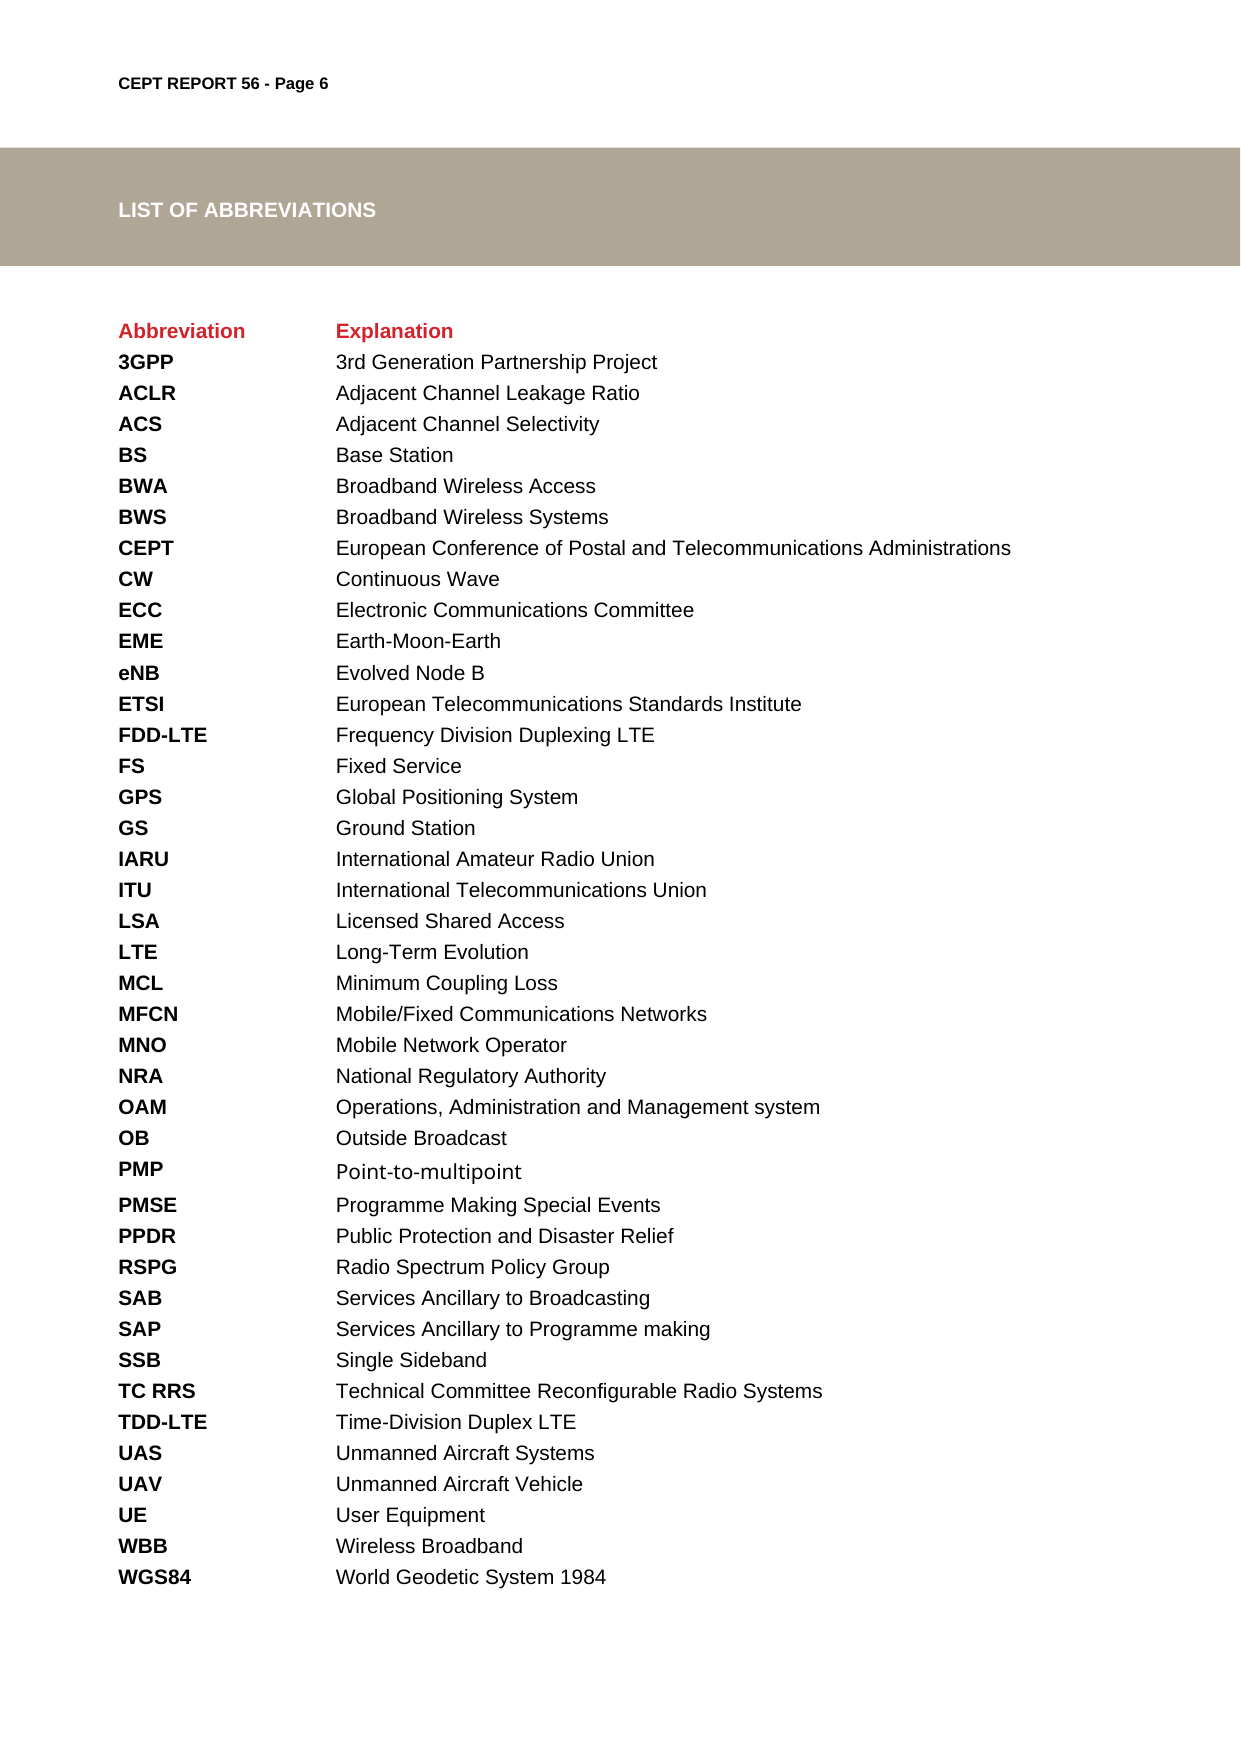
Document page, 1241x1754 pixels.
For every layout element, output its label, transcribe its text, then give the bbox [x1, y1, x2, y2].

table_cell CEPT [107, 535, 324, 566]
table_cell BWS [107, 504, 324, 535]
table_cell Adjacent Channel Leakage Ratio [324, 380, 1133, 411]
table_cell UAV [107, 1471, 324, 1502]
table_cell Base Station [324, 442, 1133, 473]
table_cell SAP [107, 1316, 324, 1347]
table_cell Licensed Shared Access [324, 908, 1133, 938]
table_cell TDD-LTE [107, 1409, 324, 1440]
table_cell Outside Broadcast [324, 1125, 1133, 1156]
table_cell ACS [107, 411, 324, 442]
table_cell ACLR [107, 380, 324, 411]
table_cell TC RRS [107, 1378, 324, 1409]
table_cell Ground Station [324, 814, 1133, 845]
table_cell Radio Spectrum Policy Group [324, 1254, 1133, 1284]
table_cell UAS [107, 1440, 324, 1471]
table_cell LSA [107, 908, 324, 938]
table_cell Broadband Wireless Systems [324, 504, 1133, 535]
table_cell ETSI [107, 690, 324, 721]
table_cell Services Ancillary to Broadcasting [324, 1285, 1133, 1316]
table_cell Fixed Service [324, 752, 1133, 783]
table_cell European Conference of Postal and Telecommunications Administrations [324, 535, 1133, 566]
table_cell BWA [107, 473, 324, 504]
table_cell Continuous Wave [324, 566, 1133, 597]
table_cell PMP [107, 1156, 324, 1191]
table_cell Evolved Node B [324, 659, 1133, 690]
table_cell ECC [107, 597, 324, 628]
table_cell PMSE [107, 1191, 324, 1222]
table_cell Broadband Wireless Access [324, 473, 1133, 504]
table_cell Electronic Communications Committee [324, 597, 1133, 628]
table_cell Public Protection and Disaster Relief [324, 1223, 1133, 1253]
table_cell LTE [107, 939, 324, 969]
table_cell SSB [107, 1347, 324, 1378]
table_cell OAM [107, 1094, 324, 1125]
table_cell WGS84 [107, 1564, 324, 1595]
table_cell UE [107, 1502, 324, 1533]
table_cell Point-to-multipoint [324, 1156, 1133, 1191]
table_cell Programme Making Special Events [324, 1191, 1133, 1222]
table_cell International Amateur Radio Union [324, 845, 1133, 876]
table_cell OB [107, 1125, 324, 1156]
table_cell Mobile/Fixed Communications Networks [324, 1001, 1133, 1032]
table_cell IARU [107, 845, 324, 876]
table_cell Single Sideband [324, 1347, 1133, 1378]
table_cell 3GPP [107, 349, 324, 380]
table_cell Global Positioning System [324, 783, 1133, 814]
table_cell FDD-LTE [107, 721, 324, 752]
table_cell RSPG [107, 1254, 324, 1284]
table_cell Frequency Division Duplexing LTE [324, 721, 1133, 752]
table_cell PPDR [107, 1223, 324, 1253]
table_cell Technical Committee Reconfigurable Radio Systems [324, 1378, 1133, 1409]
table_cell Adjacent Channel Selectivity [324, 411, 1133, 442]
table_cell ITU [107, 876, 324, 907]
table_cell Operations, Administration and Management system [324, 1094, 1133, 1125]
table_cell International Telecommunications Union [324, 876, 1133, 907]
table_cell GS [107, 814, 324, 845]
table_cell MNO [107, 1032, 324, 1063]
table_cell CW [107, 566, 324, 597]
table_cell FS [107, 752, 324, 783]
table_cell 3rd Generation Partnership Project [324, 349, 1133, 380]
table_cell User Equipment [324, 1502, 1133, 1533]
table_cell BS [107, 442, 324, 473]
table_cell Long-Term Evolution [324, 939, 1133, 969]
text LIST OF ABBREVIATIONS [118, 198, 1122, 222]
table_cell MFCN [107, 1001, 324, 1032]
table_header Explanation [324, 318, 1133, 349]
table_cell Wireless Broadband [324, 1533, 1133, 1564]
table_cell Time-Division Duplex LTE [324, 1409, 1133, 1440]
table_cell Minimum Coupling Loss [324, 970, 1133, 1001]
table_cell NRA [107, 1063, 324, 1094]
table_cell Earth-Moon-Earth [324, 628, 1133, 659]
table_cell GPS [107, 783, 324, 814]
table_cell World Geodetic System 1984 [324, 1564, 1133, 1595]
table_cell Mobile Network Operator [324, 1032, 1133, 1063]
table_cell WBB [107, 1533, 324, 1564]
table_cell MCL [107, 970, 324, 1001]
table_cell Unmanned Aircraft Vehicle [324, 1471, 1133, 1502]
table_cell eNB [107, 659, 324, 690]
table_cell EME [107, 628, 324, 659]
table_cell Services Ancillary to Programme making [324, 1316, 1133, 1347]
table_cell National Regulatory Authority [324, 1063, 1133, 1094]
table_cell European Telecommunications Standards Institute [324, 690, 1133, 721]
table_cell SAB [107, 1285, 324, 1316]
table_cell Unmanned Aircraft Systems [324, 1440, 1133, 1471]
table_header Abbreviation [107, 318, 324, 349]
